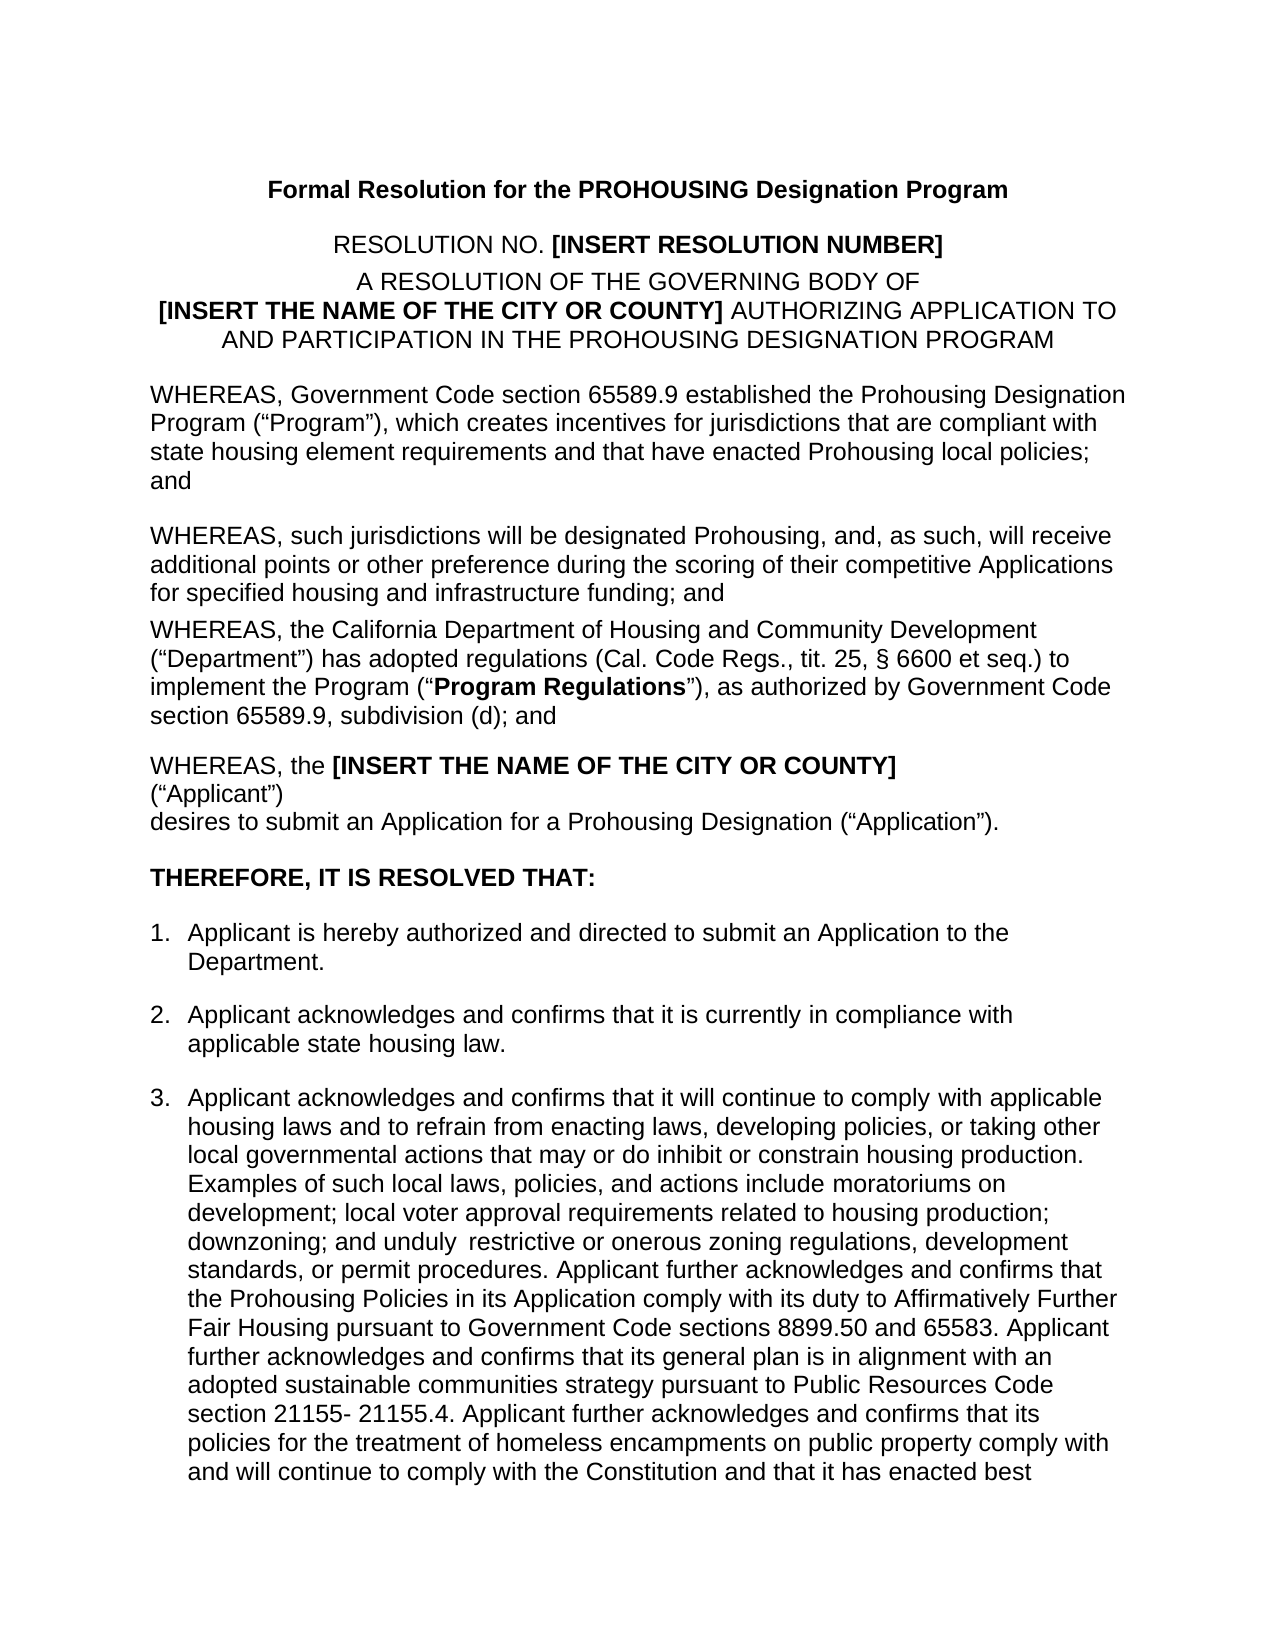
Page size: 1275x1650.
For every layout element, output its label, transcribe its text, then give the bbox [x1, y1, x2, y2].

text WHEREAS, such jurisdictions will be designated Prohousing, and, as such, will receive additional points or other preference during the scoring of their competitive Applications for specified housing and infrastructure funding; and [150, 521, 1126, 607]
list Applicant is hereby authorized and directed to submit an Application to the Department. [150, 918, 1126, 976]
text THEREFORE, IT IS RESOLVED THAT: [150, 863, 1126, 892]
text RESOLUTION NO. [INSERT RESOLUTION NUMBER] [150, 230, 1126, 258]
text [INSERT THE NAME OF THE CITY OR COUNTY] AUTHORIZING APPLICATION TO AND PARTICIPATION IN THE PROHOUSING DESIGNATION PROGRAM [149, 296, 1126, 353]
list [150, 1083, 1126, 1486]
subtitle Formal Resolution for the PROHOUSING Designation Program [150, 175, 1126, 203]
text WHEREAS, the California Department of Housing and Community Development (“Department”) has adopted regulations (Cal. Code Regs., tit. 25, § 6600 et seq.) to implement the Program (“Program Regulations”), as authorized by Government Code section 65589.9, subdivision (d); and [150, 615, 1126, 730]
list Applicant acknowledges and confirms that it is currently in compliance with applicable state housing law. [150, 1001, 1126, 1058]
text A RESOLUTION OF THE GOVERNING BODY OF [150, 267, 1126, 296]
text (“Applicant”) [150, 780, 1126, 808]
text WHEREAS, Government Code section 65589.9 established the Prohousing Designation Program (“Program”), which creates incentives for jurisdictions that are compliant with state housing element requirements and that have enacted Prohousing local policies; and [150, 379, 1126, 494]
text desires to submit an Application for a Prohousing Designation (“Application”). [150, 808, 1126, 836]
text WHEREAS, the [INSERT THE NAME OF THE CITY OR COUNTY] [150, 752, 1126, 780]
